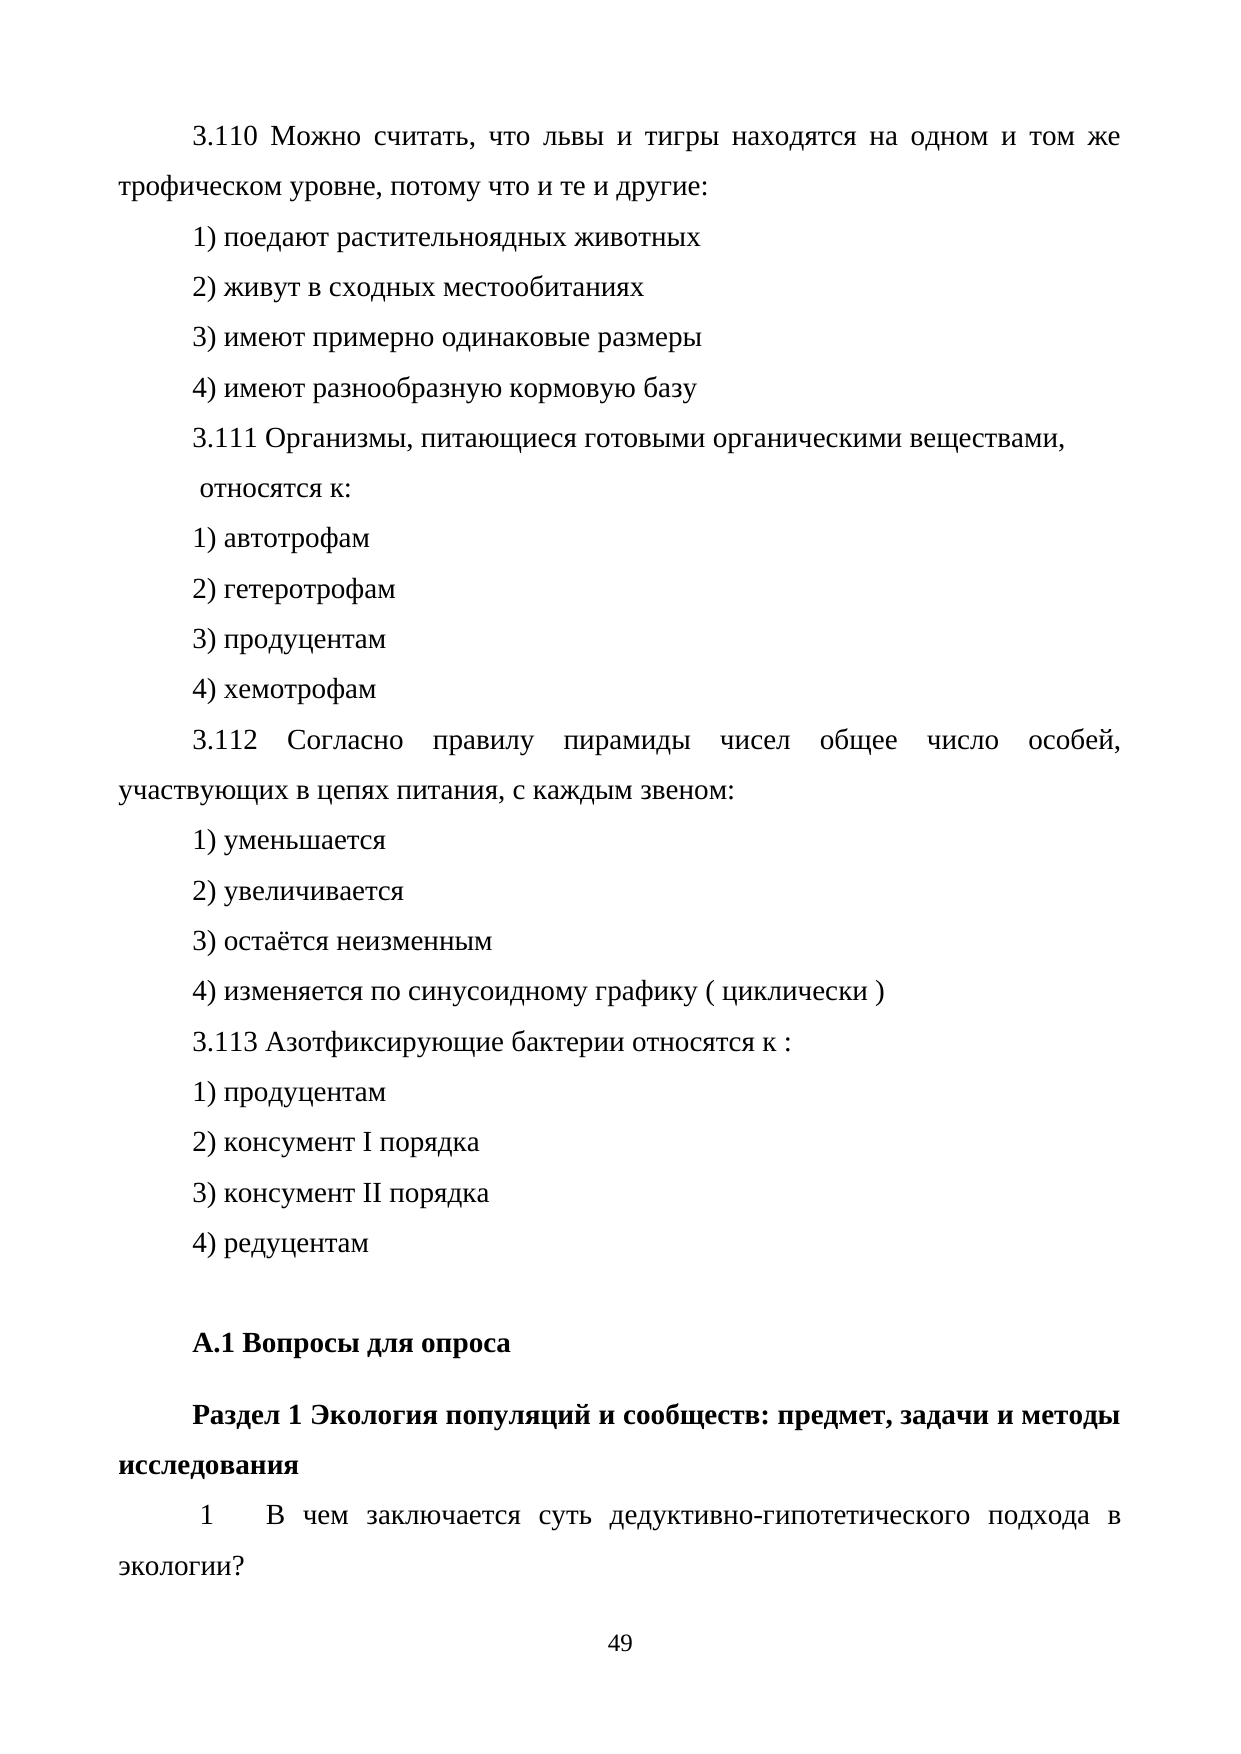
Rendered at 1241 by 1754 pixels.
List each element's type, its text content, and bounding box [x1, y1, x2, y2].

text 1) продуцентам [118, 1074, 1122, 1108]
list В чем заключается суть дедуктивно-гипотетического подхода в экологии? [118, 1497, 1122, 1581]
text 2) консумент I порядка [118, 1124, 1122, 1158]
text 3.113 Азотфиксирующие бактерии относятся к : [118, 1024, 1122, 1057]
text 4) изменяется по синусоидному графику ( циклически ) [118, 973, 1122, 1007]
text 1) уменьшается [118, 822, 1122, 856]
text А.1 Вопросы для опроса [118, 1326, 1122, 1359]
text 3.110 Можно считать, что львы и тигры находятся на одном и том же трофическом уровне, потому что и те и другие: [118, 118, 1122, 202]
text относятся к: [118, 470, 1122, 504]
text 3) остаётся неизменным [118, 923, 1122, 957]
text 3.112 Согласно правилу пирамиды чисел общее число особей, участвующих в цепях питания, с каждым звеном: [118, 722, 1122, 806]
text 3) имеют примерно одинаковые размеры [118, 319, 1122, 353]
text 4) имеют разнообразную кормовую базу [118, 370, 1122, 403]
text 2) увеличивается [118, 873, 1122, 906]
text 3) консумент II порядка [118, 1175, 1122, 1208]
text Раздел 1 Экология популяций и сообществ: предмет, задачи и методы исследования [118, 1397, 1122, 1481]
text 4) хемотрофам [118, 672, 1122, 705]
text 4) редуцентам [118, 1225, 1122, 1258]
text 1) автотрофам [118, 521, 1122, 554]
text 2) гетеротрофам [118, 571, 1122, 604]
text 1) поедают растительноядных животных [118, 219, 1122, 252]
text 3.111 Организмы, питающиеся готовыми органическими веществами, [118, 420, 1122, 453]
text 3) продуцентам [118, 621, 1122, 655]
text 2) живут в сходных местообитаниях [118, 269, 1122, 303]
